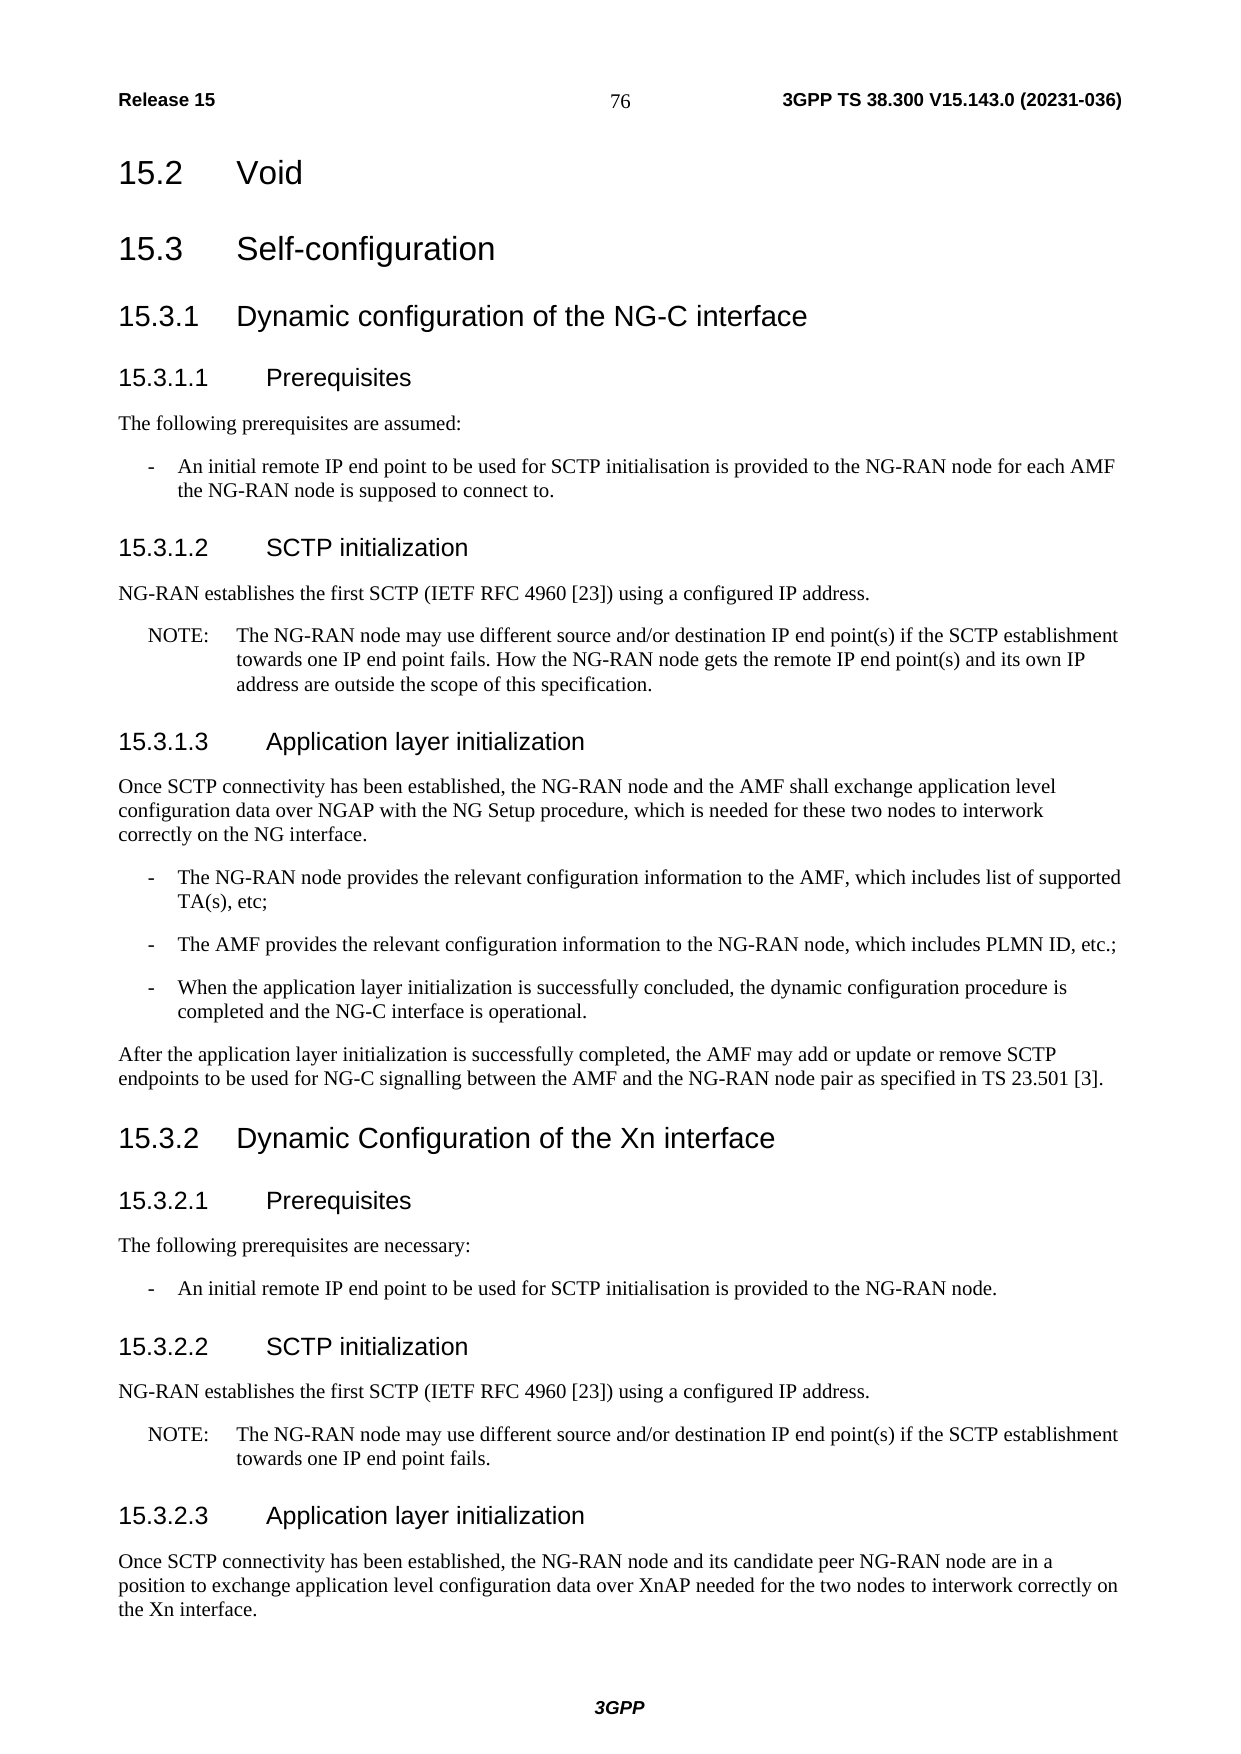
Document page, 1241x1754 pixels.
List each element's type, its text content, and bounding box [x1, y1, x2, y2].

text - An initial remote IP end point to be used for SCTP initialisation is provided to the NG-RAN node for each AMF the NG-RAN node is supposed to connect to. [148, 454, 1122, 502]
text NG-RAN establishes the first SCTP (IETF RFC 4960 [23]) using a configured IP address. [118, 1379, 1122, 1403]
text After the application layer initialization is successfully completed, the AMF may add or update or remove SCTP endpoints to be used for NG-C signalling between the AMF and the NG-RAN node pair as specified in TS 23.501 [3]. [118, 1042, 1122, 1090]
text - When the application layer initialization is successfully concluded, the dynamic configuration procedure is completed and the NG-C interface is operational. [148, 975, 1122, 1023]
subtitle 15.3.2.1 Prerequisites [118, 1186, 1122, 1215]
subtitle 15.3.2.2 SCTP initialization [118, 1332, 1122, 1360]
text Once SCTP connectivity has been established, the NG-RAN node and the AMF shall exchange application level configuration data over NGAP with the NG Setup procedure, which is needed for these two nodes to interwork correctly on the NG interface. [118, 774, 1122, 846]
text - The NG-RAN node provides the relevant configuration information to the AMF, which includes list of supported TA(s), etc; [148, 865, 1122, 913]
text NOTE: The NG-RAN node may use different source and/or destination IP end point(s) if the SCTP establishment towards one IP end point fails. [148, 1422, 1122, 1470]
text The following prerequisites are assumed: [118, 411, 1122, 435]
text - An initial remote IP end point to be used for SCTP initialisation is provided to the NG-RAN node. [148, 1276, 1122, 1300]
subtitle 15.3 Self-configuration [118, 229, 1122, 267]
text - The AMF provides the relevant configuration information to the NG-RAN node, which includes PLMN ID, etc.; [148, 932, 1122, 956]
text NOTE: The NG-RAN node may use different source and/or destination IP end point(s) if the SCTP establishment towards one IP end point fails. How the NG-RAN node gets the remote IP end point(s) and its own IP address are outside the scope of this specification. [148, 623, 1122, 696]
text NG-RAN establishes the first SCTP (IETF RFC 4960 [23]) using a configured IP address. [118, 581, 1122, 604]
subtitle 15.3.1.3 Application layer initialization [118, 727, 1122, 756]
subtitle 15.3.1 Dynamic configuration of the NG-C interface [118, 298, 1122, 332]
subtitle 15.3.1.2 SCTP initialization [118, 533, 1122, 562]
text Once SCTP connectivity has been established, the NG-RAN node and its candidate peer NG-RAN node are in a position to exchange application level configuration data over XnAP needed for the two nodes to interwork correctly on the Xn interface. [118, 1549, 1122, 1621]
subtitle 15.3.1.1 Prerequisites [118, 363, 1122, 392]
subtitle 15.3.2.3 Application layer initialization [118, 1501, 1122, 1530]
text The following prerequisites are necessary: [118, 1233, 1122, 1257]
subtitle 15.3.2 Dynamic Configuration of the Xn interface [118, 1121, 1122, 1155]
subtitle 15.2 Void [118, 153, 1122, 191]
